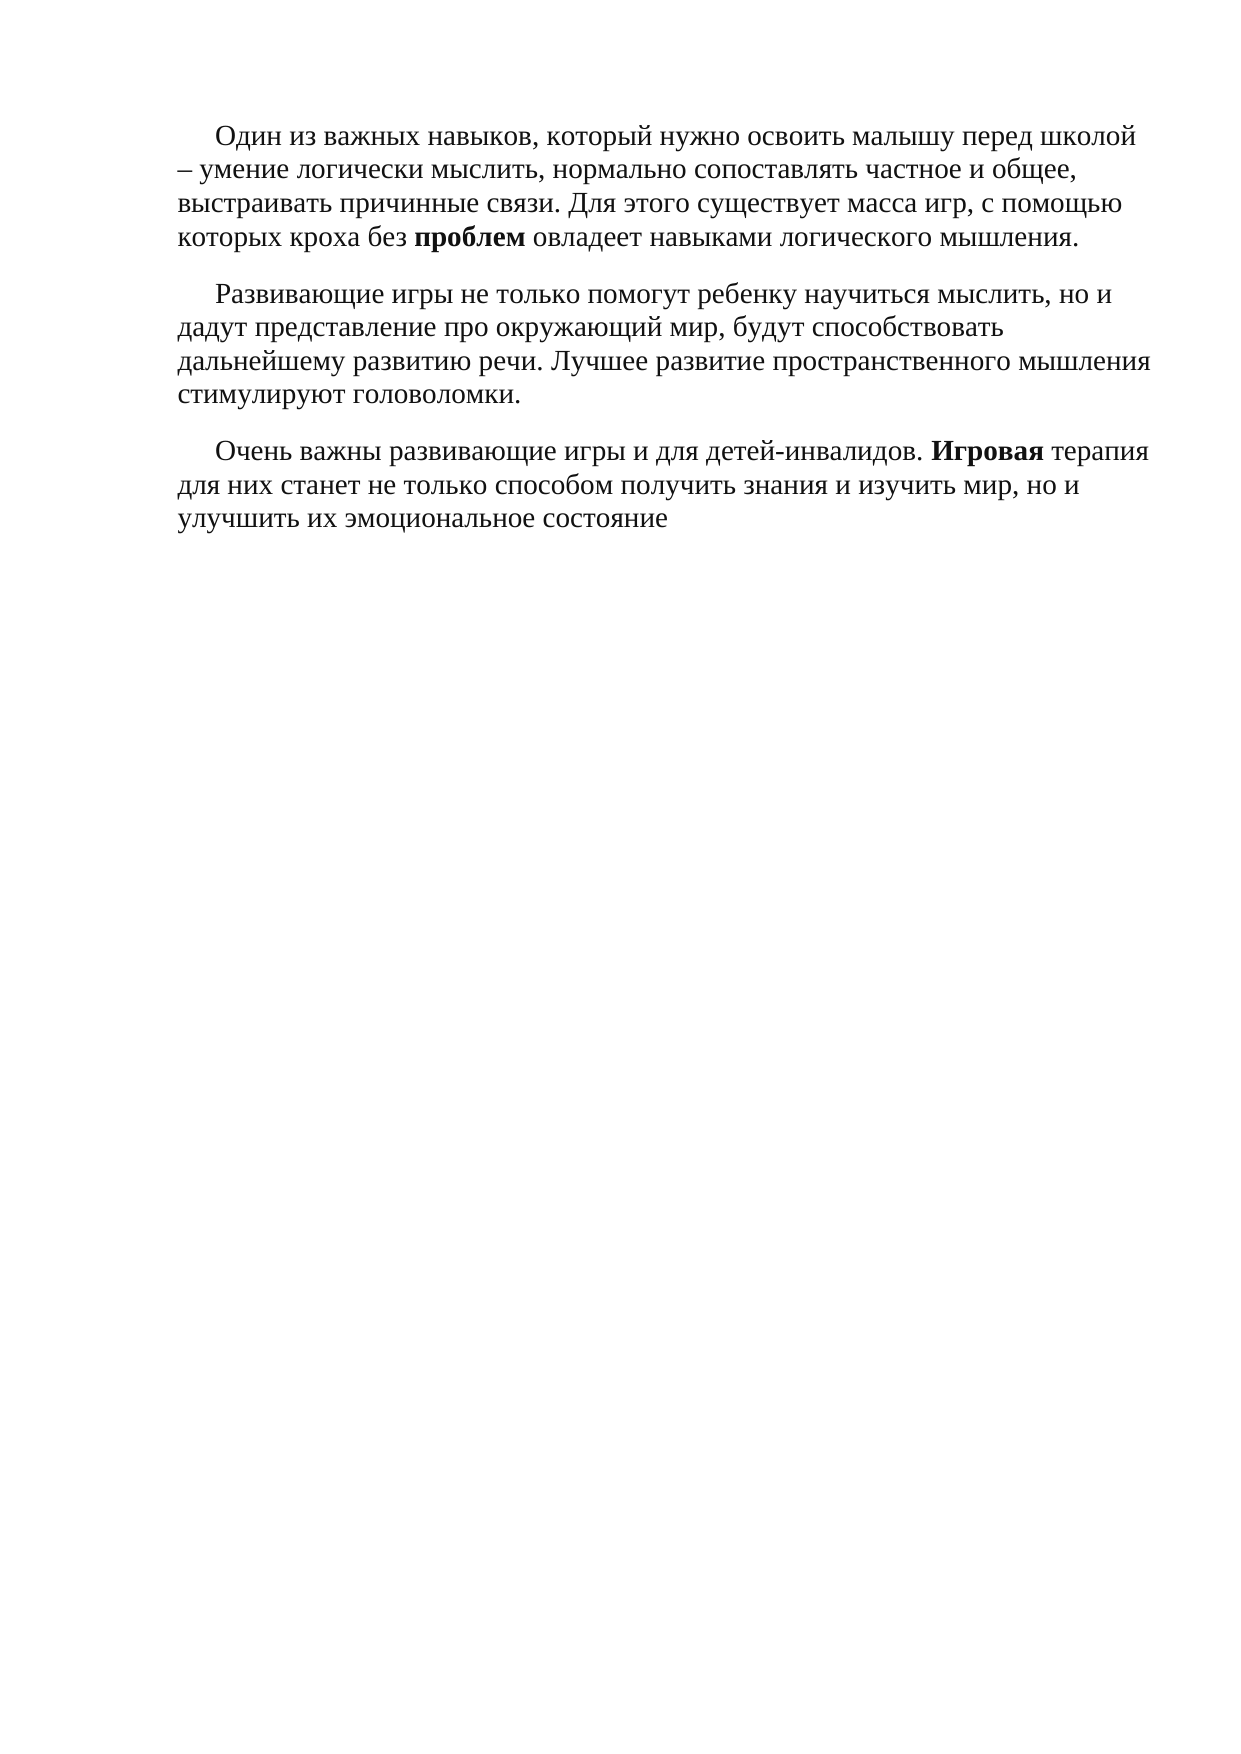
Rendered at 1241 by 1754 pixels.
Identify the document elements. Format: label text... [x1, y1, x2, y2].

text Очень важны развивающие игры и для детей-инвалидов. Игровая терапия для них станет не только способом получить знания и изучить мир, но и улучшить их эмоциональное состояние [177, 433, 1152, 534]
text Развивающие игры не только помогут ребенку научиться мыслить, но и дадут представление про окружающий мир, будут способствовать дальнейшему развитию речи. Лучшее развитие пространственного мышления стимулируют головоломки. [177, 276, 1152, 410]
text Один из важных навыков, который нужно освоить малышу перед школой – умение логически мыслить, нормально сопоставлять частное и общее, выстраивать причинные связи. Для этого существует масса игр, с помощью которых кроха без проблем овладеет навыками логического мышления. [177, 118, 1152, 252]
